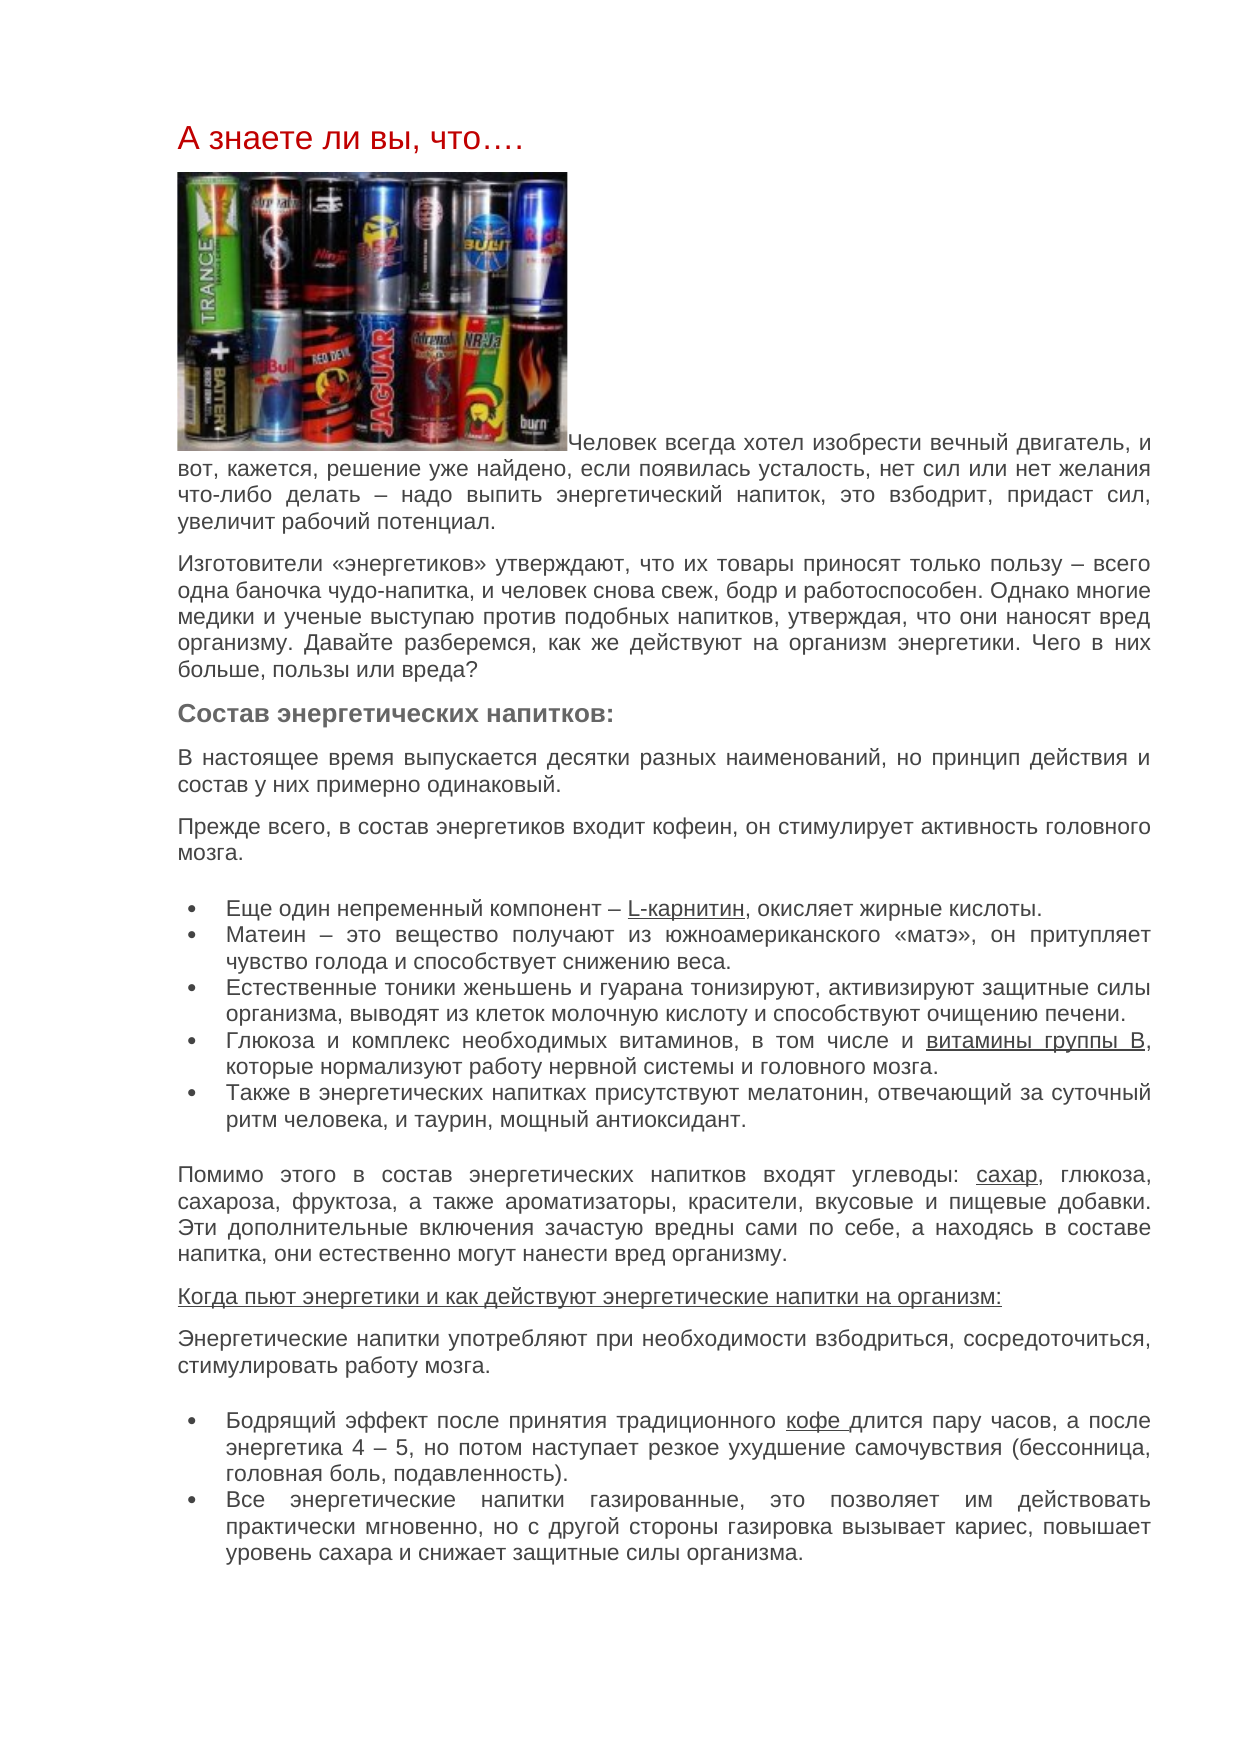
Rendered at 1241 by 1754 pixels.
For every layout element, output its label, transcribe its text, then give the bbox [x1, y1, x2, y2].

text Энергетические напитки употребляют при необходимости взбодриться, сосредоточиться, стимулировать работу мозга. [177, 1325, 1152, 1378]
picture [177, 172, 568, 451]
text Когда пьют энергетики и как действуют энергетические напитки на организм: [177, 1283, 1152, 1309]
text Состав энергетических напитков: [177, 698, 1152, 728]
list Все энергетические напитки газированные, это позволяет им действовать практически мгновенно, но с другой стороны газировка вызывает кариес, повышает уровень сахара и снижает защитные силы организма. [188, 1486, 1152, 1565]
text Изготовители «энергетиков» утверждают, что их товары приносят только пользу – всего одна баночка чудо-напитка, и человек снова свеж, бодр и работоспособен. Однако многие медики и ученые выступаю против подобных напитков, утверждая, что они наносят вред организму. Давайте разберемся, как же действуют на организм энергетики. Чего в них больше, пользы или вреда? [177, 550, 1152, 682]
text В настоящее время выпускается десятки разных наименований, но принцип действия и состав у них примерно одинаковый. [177, 744, 1152, 797]
text А знаете ли вы, что…. [177, 118, 1152, 157]
text Помимо этого в состав энергетических напитков входят углеводы: сахар, глюкоза, сахароза, фруктоза, а также ароматизаторы, красители, вкусовые и пищевые добавки. Эти дополнительные включения зачастую вредны сами по себе, а находясь в составе напитка, они естественно могут нанести вред организму. [177, 1161, 1152, 1267]
list Бодрящий эффект после принятия традиционного кофе длится пару часов, а после энергетика 4 – 5, но потом наступает резкое ухудшение самочувствия (бессонница, головная боль, подавленность). [188, 1407, 1152, 1486]
list Также в энергетических напитках присутствуют мелатонин, отвечающий за суточный ритм человека, и таурин, мощный антиоксидант. [188, 1079, 1152, 1132]
list Матеин – это вещество получают из южноамериканского «матэ», он притупляет чувство голода и способствует снижению веса. [188, 921, 1152, 974]
text Прежде всего, в состав энергетиков входит кофеин, он стимулирует активность головного мозга. [177, 813, 1152, 866]
list Глюкоза и комплекс необходимых витаминов, в том числе и витамины группы B, которые нормализуют работу нервной системы и головного мозга. [188, 1027, 1152, 1079]
list Еще один непременный компонент – L-карнитин, окисляет жирные кислоты. [188, 895, 1152, 921]
list Естественные тоники женьшень и гуарана тонизируют, активизируют защитные силы организма, выводят из клеток молочную кислоту и способствуют очищению печени. [188, 974, 1152, 1027]
